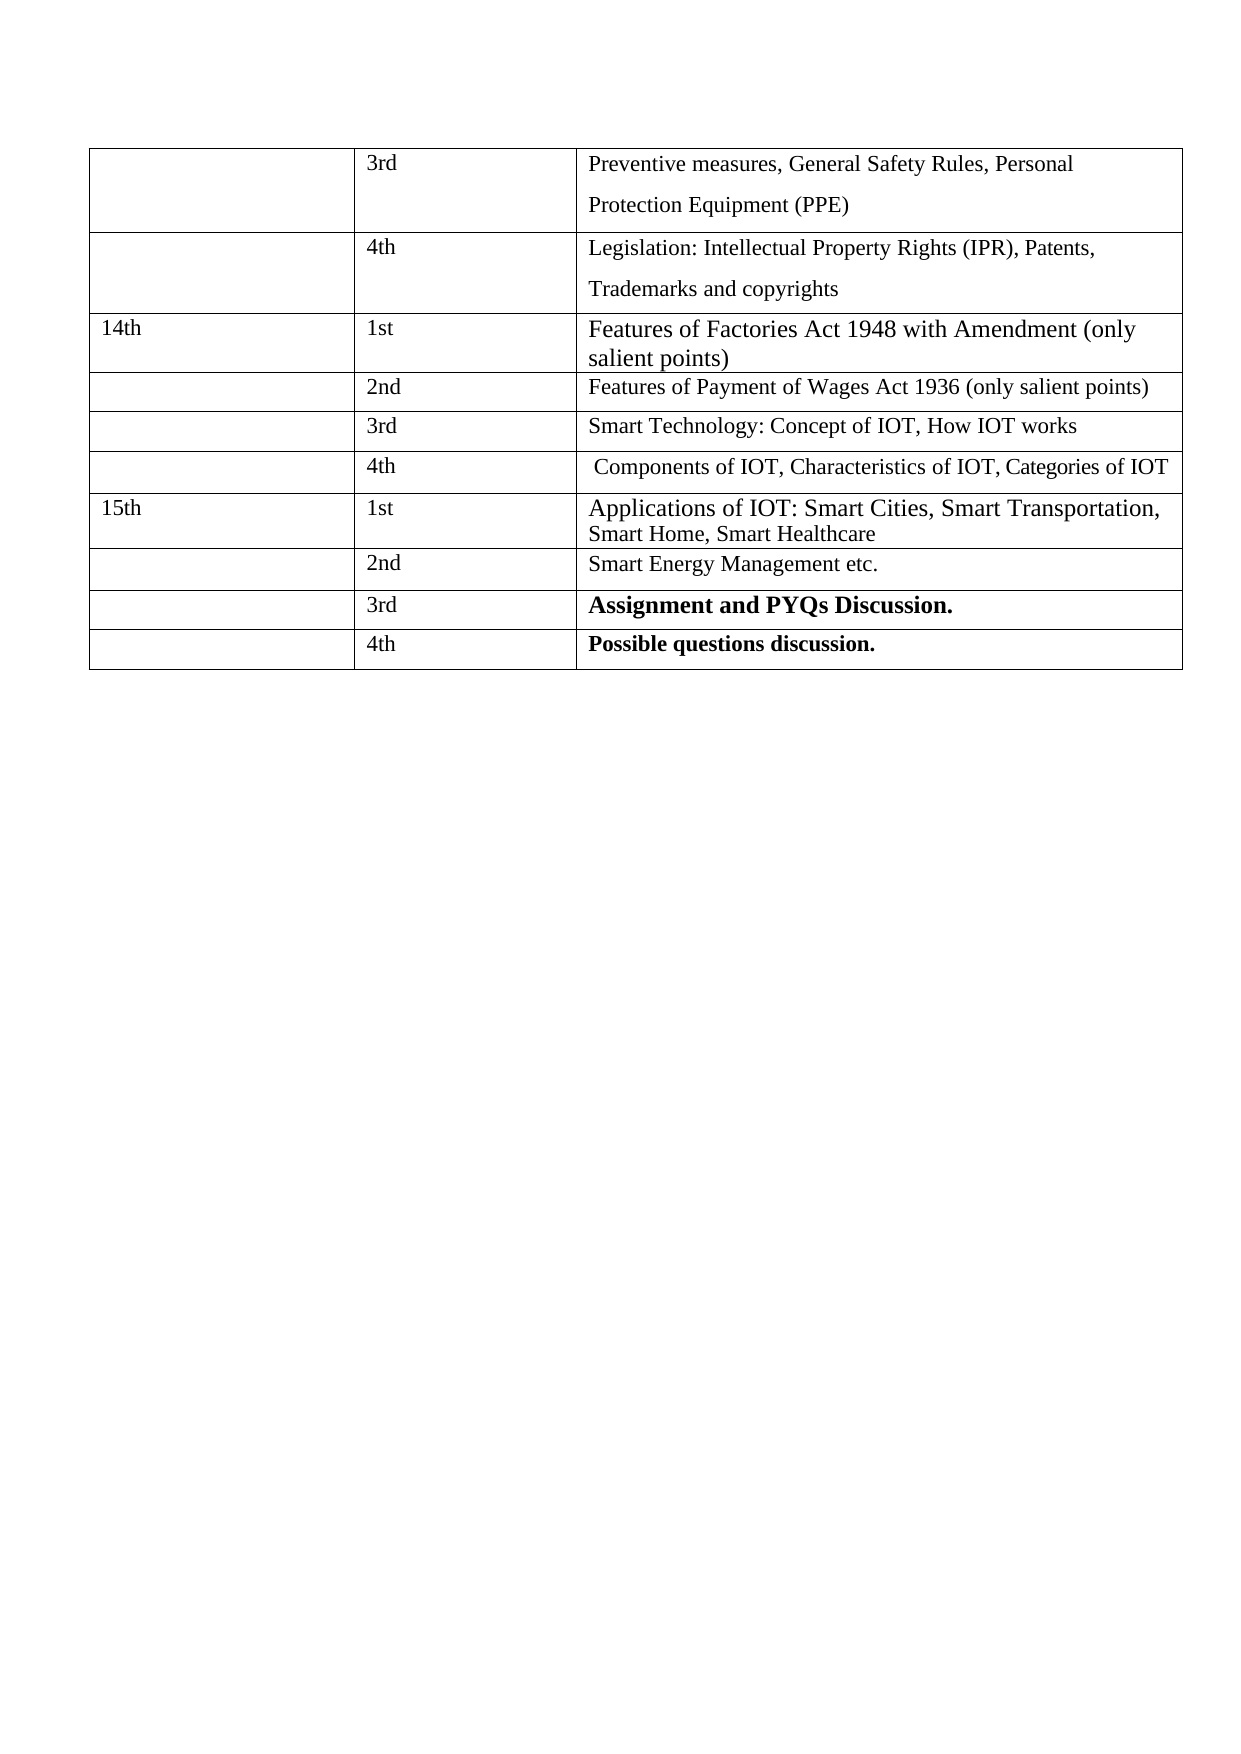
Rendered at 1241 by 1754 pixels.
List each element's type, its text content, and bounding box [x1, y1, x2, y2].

table_cell [90, 630, 354, 669]
table_cell [90, 452, 354, 493]
table_cell Smart Energy Management etc. [577, 549, 1182, 589]
table_cell Assignment and PYQs Discussion. [577, 591, 1182, 629]
table_cell Smart Technology: Concept of IOT, How IOT works [577, 412, 1182, 451]
table_cell Features of Payment of Wages Act 1936 (only salient points) [577, 373, 1182, 411]
table_cell 14th [90, 314, 354, 372]
table_cell Components of IOT, Characteristics of IOT, Categories of IOT [577, 452, 1182, 493]
table_cell 3rd [355, 412, 576, 451]
table_cell Legislation: Intellectual Property Rights (IPR), Patents, Trademarks and copyrights [577, 233, 1182, 313]
table_cell 1st [355, 494, 576, 548]
table_cell 3rd [355, 591, 576, 629]
table_cell 15th [90, 494, 354, 548]
table_header Preventive measures, General Safety Rules, Personal Protection Equipment (PPE) [577, 149, 1182, 232]
table_cell Possible questions discussion. [577, 630, 1182, 669]
table_cell 2nd [355, 549, 576, 589]
table_cell [90, 412, 354, 451]
table_cell 4th [355, 630, 576, 669]
table_header 3rd [355, 149, 576, 232]
table_cell [90, 233, 354, 313]
table_cell [90, 591, 354, 629]
table_cell 1st [355, 314, 576, 372]
table_cell Applications of IOT: Smart Cities, Smart Transportation, Smart Home, Smart Healthcare [577, 494, 1182, 548]
table_cell [90, 549, 354, 589]
table_cell 2nd [355, 373, 576, 411]
table_header [90, 149, 354, 232]
table_cell [90, 373, 354, 411]
table_cell 4th [355, 452, 576, 493]
table_cell 4th [355, 233, 576, 313]
table_cell Features of Factories Act 1948 with Amendment (only salient points) [577, 314, 1182, 372]
